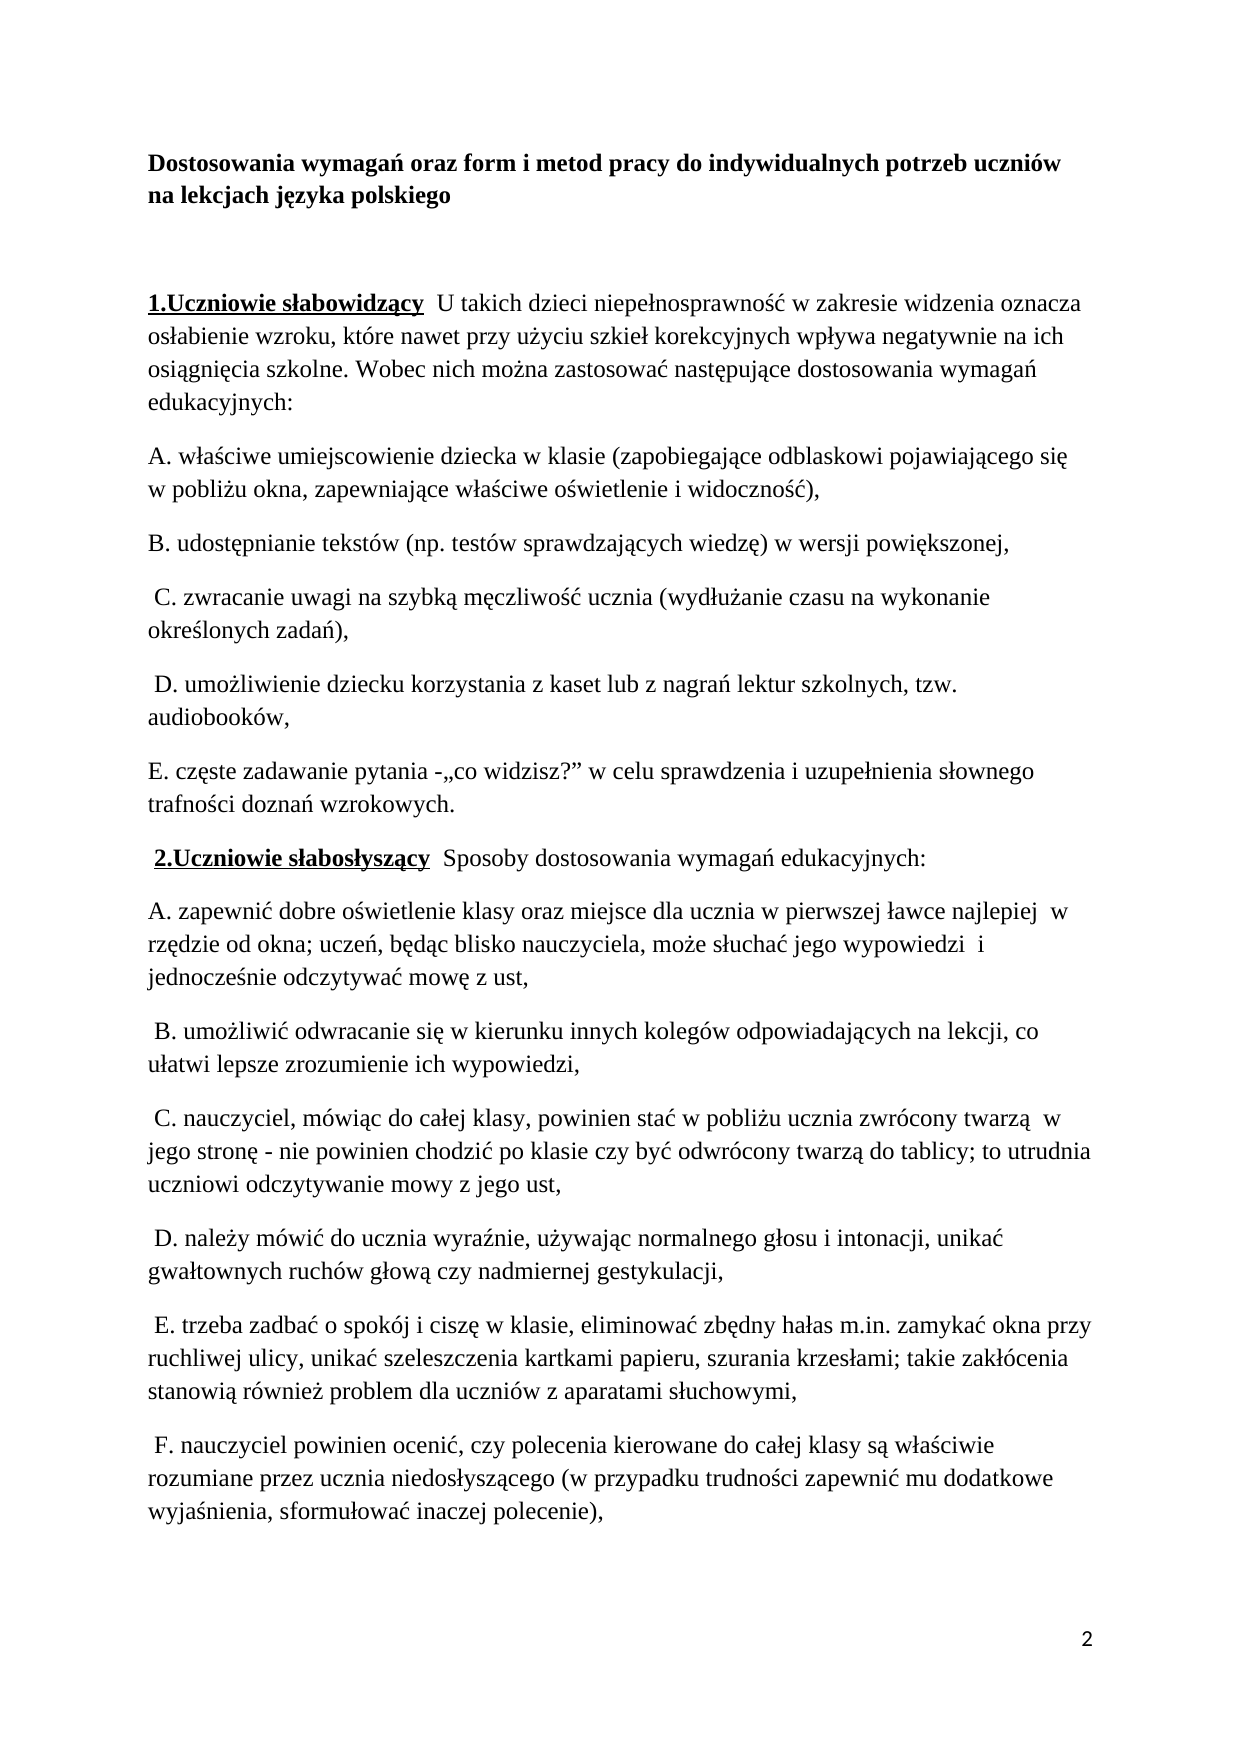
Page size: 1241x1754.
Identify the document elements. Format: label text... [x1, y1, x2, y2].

text F. nauczyciel powinien ocenić, czy polecenia kierowane do całej klasy są właściwie rozumiane przez ucznia niedosłyszącego (w przypadku trudności zapewnić mu dodatkowe wyjaśnienia, sformułować inaczej polecenie), [148, 1430, 1093, 1525]
text A. właściwe umiejscowienie dziecka w klasie (zapobiegające odblaskowi pojawiającego się w pobliżu okna, zapewniające właściwe oświetlenie i widoczność), [148, 441, 1093, 503]
text D. należy mówić do ucznia wyraźnie, używając normalnego głosu i intonacji, unikać gwałtownych ruchów głową czy nadmiernej gestykulacji, [148, 1223, 1093, 1285]
text E. częste zadawanie pytania -„co widzisz?” w celu sprawdzenia i uzupełnienia słownego trafności doznań wzrokowych. [148, 756, 1093, 817]
text C. nauczyciel, mówiąc do całej klasy, powinien stać w pobliżu ucznia zwrócony twarzą w jego stronę - nie powinien chodzić po klasie czy być odwrócony twarzą do tablicy; to utrudnia uczniowi odczytywanie mowy z jego ust, [148, 1103, 1093, 1198]
text Dostosowania wymagań oraz form i metod pracy do indywidualnych potrzeb uczniów na lekcjach języka polskiego [148, 148, 1093, 209]
text C. zwracanie uwagi na szybką męczliwość ucznia (wydłużanie czasu na wykonanie określonych zadań), [148, 582, 1093, 644]
text B. umożliwić odwracanie się w kierunku innych kolegów odpowiadających na lekcji, co ułatwi lepsze zrozumienie ich wypowiedzi, [148, 1016, 1093, 1078]
text B. udostępnianie tekstów (np. testów sprawdzających wiedzę) w wersji powiększonej, [148, 528, 1093, 557]
text D. umożliwienie dziecku korzystania z kaset lub z nagrań lektur szkolnych, tzw. audiobooków, [148, 669, 1093, 731]
text E. trzeba zadbać o spokój i ciszę w klasie, eliminować zbędny hałas m.in. zamykać okna przy ruchliwej ulicy, unikać szeleszczenia kartkami papieru, szurania krzesłami; takie zakłócenia stanowią również problem dla uczniów z aparatami słuchowymi, [148, 1310, 1093, 1405]
text A. zapewnić dobre oświetlenie klasy oraz miejsce dla ucznia w pierwszej ławce najlepiej w rzędzie od okna; uczeń, będąc blisko nauczyciela, może słuchać jego wypowiedzi i jednocześnie odczytywać mowę z ust, [148, 896, 1093, 991]
text 1.Uczniowie słabowidzący U takich dzieci niepełnosprawność w zakresie widzenia oznacza osłabienie wzroku, które nawet przy użyciu szkieł korekcyjnych wpływa negatywnie na ich osiągnięcia szkolne. Wobec nich można zastosować następujące dostosowania wymagań edukacyjnych: [148, 288, 1093, 416]
text 2.Uczniowie słabosłyszący Sposoby dostosowania wymagań edukacyjnych: [148, 843, 1093, 871]
